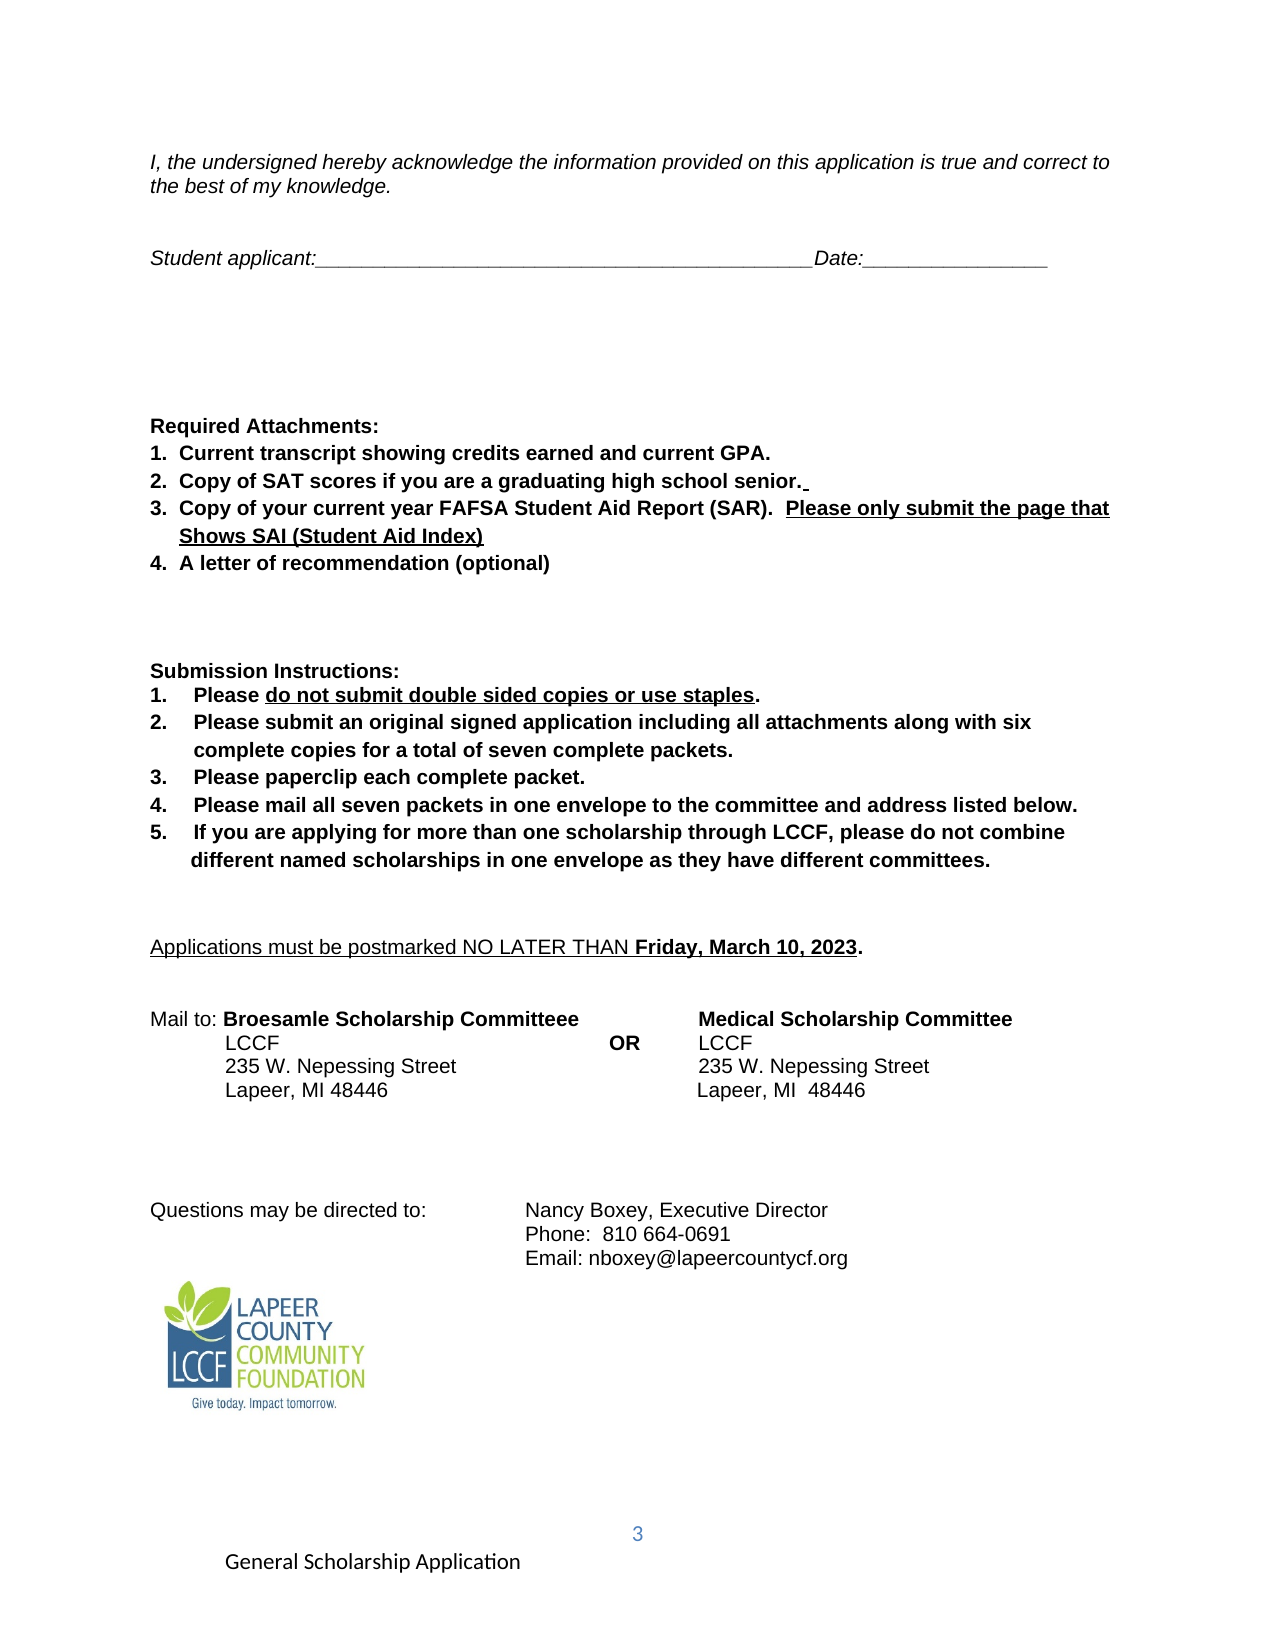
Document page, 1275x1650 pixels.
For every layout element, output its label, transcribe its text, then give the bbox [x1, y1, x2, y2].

text LCCF OR LCCF [150, 1030, 1125, 1054]
text Student applicant:___________________________________________Date:________________ [150, 246, 1125, 270]
text Email: nboxey@lapeercountycf.org [150, 1246, 1125, 1270]
text 1. Current transcript showing credits earned and current GPA. [150, 441, 1125, 465]
text 2. Copy of SAT scores if you are a graduating high school senior. [150, 468, 1125, 492]
text I, the undersigned hereby acknowledge the information provided on this application is true and correct to the best of my knowledge. [150, 150, 1125, 198]
text Submission Instructions: [150, 658, 1125, 682]
list If you are applying for more than one scholarship through LCCF, please do not combine [150, 820, 1125, 844]
text complete copies for a total of seven complete packets. [187, 737, 1125, 761]
list Please paperclip each complete packet. [150, 765, 1125, 789]
text Required Attachments: [150, 413, 1125, 437]
text 3. Copy of your current year FAFSA Student Aid Report (SAR). Please only submit the page that [150, 496, 1125, 520]
text 4. A letter of recommendation (optional) [150, 551, 1125, 575]
text Applications must be postmarked NO LATER THAN Friday, March 10, 2023. [150, 934, 1125, 958]
text Questions may be directed to: Nancy Boxey, Executive Director [150, 1198, 1125, 1222]
list Please do not submit double sided copies or use staples. [150, 682, 1125, 706]
text Phone: 810 664-0691 [150, 1222, 1125, 1246]
picture [150, 1270, 379, 1423]
text Mail to: Broesamle Scholarship Committeee Medical Scholarship Committee [150, 1006, 1125, 1030]
text 235 W. Nepessing Street 235 W. Nepessing Street [150, 1054, 1125, 1078]
text Shows SAI (Student Aid Index) [150, 523, 1125, 547]
list Please mail all seven packets in one envelope to the committee and address listed below. [150, 792, 1125, 816]
text Lapeer, MI 48446 Lapeer, MI 48446 [150, 1078, 1125, 1102]
text different named scholarships in one envelope as they have different committees. [150, 847, 1125, 871]
list Please submit an original signed application including all attachments along with six [150, 710, 1125, 734]
